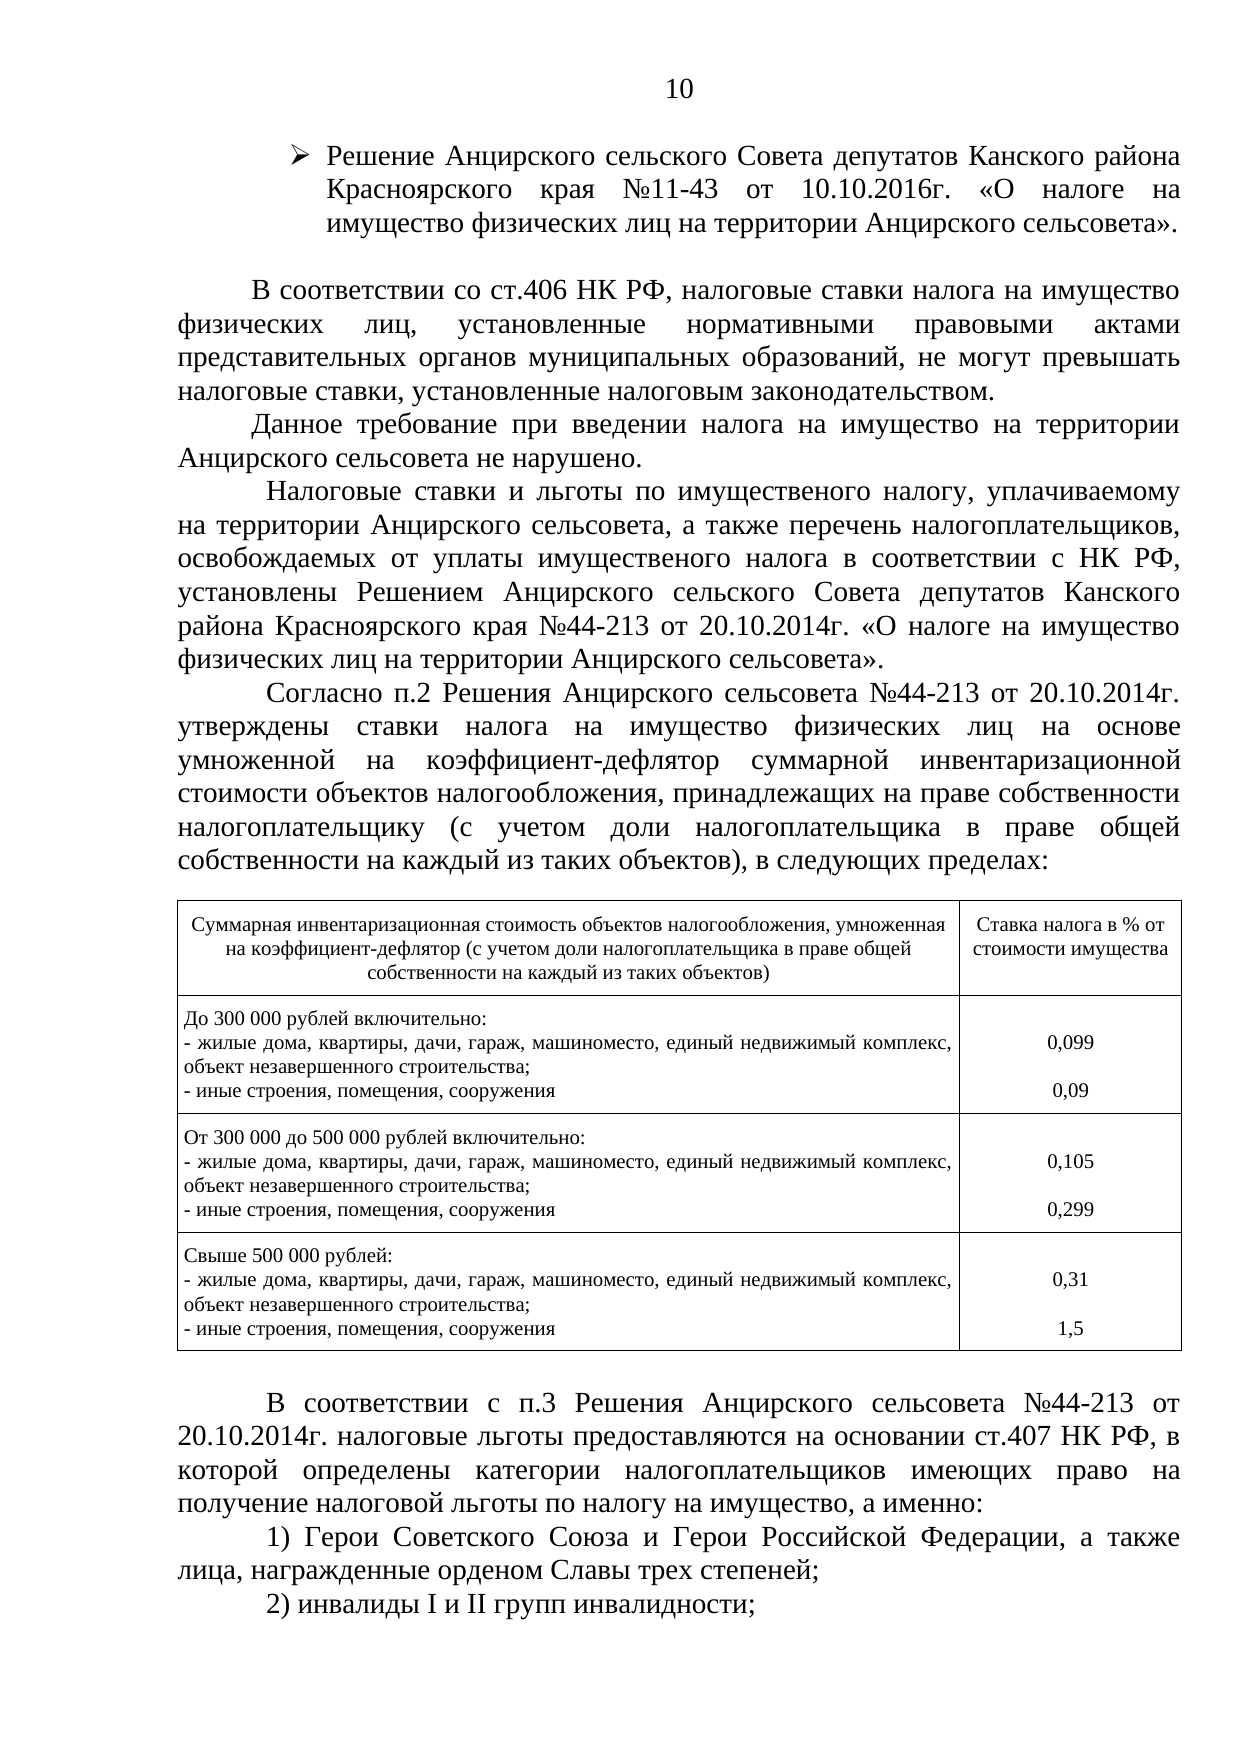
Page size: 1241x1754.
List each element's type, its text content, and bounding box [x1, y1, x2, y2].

text Налоговые ставки и льготы по имущественого налогу, уплачиваемому на территории Анцирского сельсовета, а также перечень налогоплательщиков, освобождаемых от уплаты имущественого налога в соответствии с НК РФ, установлены Решением Анцирского сельского Совета депутатов Канского района Красноярского края №44-213 от 20.10.2014г. «О налоге на имущество физических лиц на территории Анцирского сельсовета». [177, 473, 1181, 675]
table_cell Свыше 500 000 рублей: - жилые дома, квартиры, дачи, гараж, машиноместо, единый недвижимый комплекс, объект незавершенного строительства; - иные строения, помещения, сооружения [178, 1233, 959, 1350]
text 2) инвалиды I и II групп инвалидности; [177, 1586, 1181, 1619]
text Согласно п.2 Решения Анцирского сельсовета №44-213 от 20.10.2014г. утверждены ставки налога на имущество физических лиц на основе умноженной на коэффициент-дефлятор суммарной инвентаризационной стоимости объектов налогообложения, принадлежащих на праве собственности налогоплательщику (с учетом доли налогоплательщика в праве общей собственности на каждый из таких объектов), в следующих пределах: [177, 675, 1181, 876]
table_header Суммарная инвентаризационная стоимость объектов налогообложения, умноженная на коэффициент-дефлятор (с учетом доли налогоплательщика в праве общей собственности на каждый из таких объектов) [178, 901, 959, 994]
text В соответствии со ст.406 НК РФ, налоговые ставки налога на имущество физических лиц, установленные нормативными правовыми актами представительных органов муниципальных образований, не могут превышать налоговые ставки, установленные налоговым законодательством. [177, 272, 1181, 406]
table_cell 0,099 0,09 [960, 996, 1181, 1113]
table_cell До 300 000 рублей включительно: - жилые дома, квартиры, дачи, гараж, машиноместо, единый недвижимый комплекс, объект незавершенного строительства; - иные строения, помещения, сооружения [178, 996, 959, 1113]
table_cell От 300 000 до 500 000 рублей включительно: - жилые дома, квартиры, дачи, гараж, машиноместо, единый недвижимый комплекс, объект незавершенного строительства; - иные строения, помещения, сооружения [178, 1114, 959, 1232]
table_cell 0,31 1,5 [960, 1233, 1181, 1350]
text 1) Герои Советского Союза и Герои Российской Федерации, а также лица, награжденные орденом Славы трех степеней; [177, 1519, 1181, 1586]
text Данное требование при введении налога на имущество на территории Анцирского сельсовета не нарушено. [177, 406, 1181, 473]
text В соответствии с п.3 Решения Анцирского сельсовета №44-213 от 20.10.2014г. налоговые льготы предоставляются на основании ст.407 НК РФ, в которой определены категории налогоплательщиков имеющих право на получение налоговой льготы по налогу на имущество, а именно: [177, 1385, 1181, 1519]
table_header Ставка налога в % от стоимости имущества [960, 901, 1181, 994]
list Решение Анцирского сельского Совета депутатов Канского района Красноярского края №11-43 от 10.10.2016г. «О налоге на имущество физических лиц на территории Анцирского сельсовета». [288, 138, 1181, 239]
table_cell 0,105 0,299 [960, 1114, 1181, 1232]
